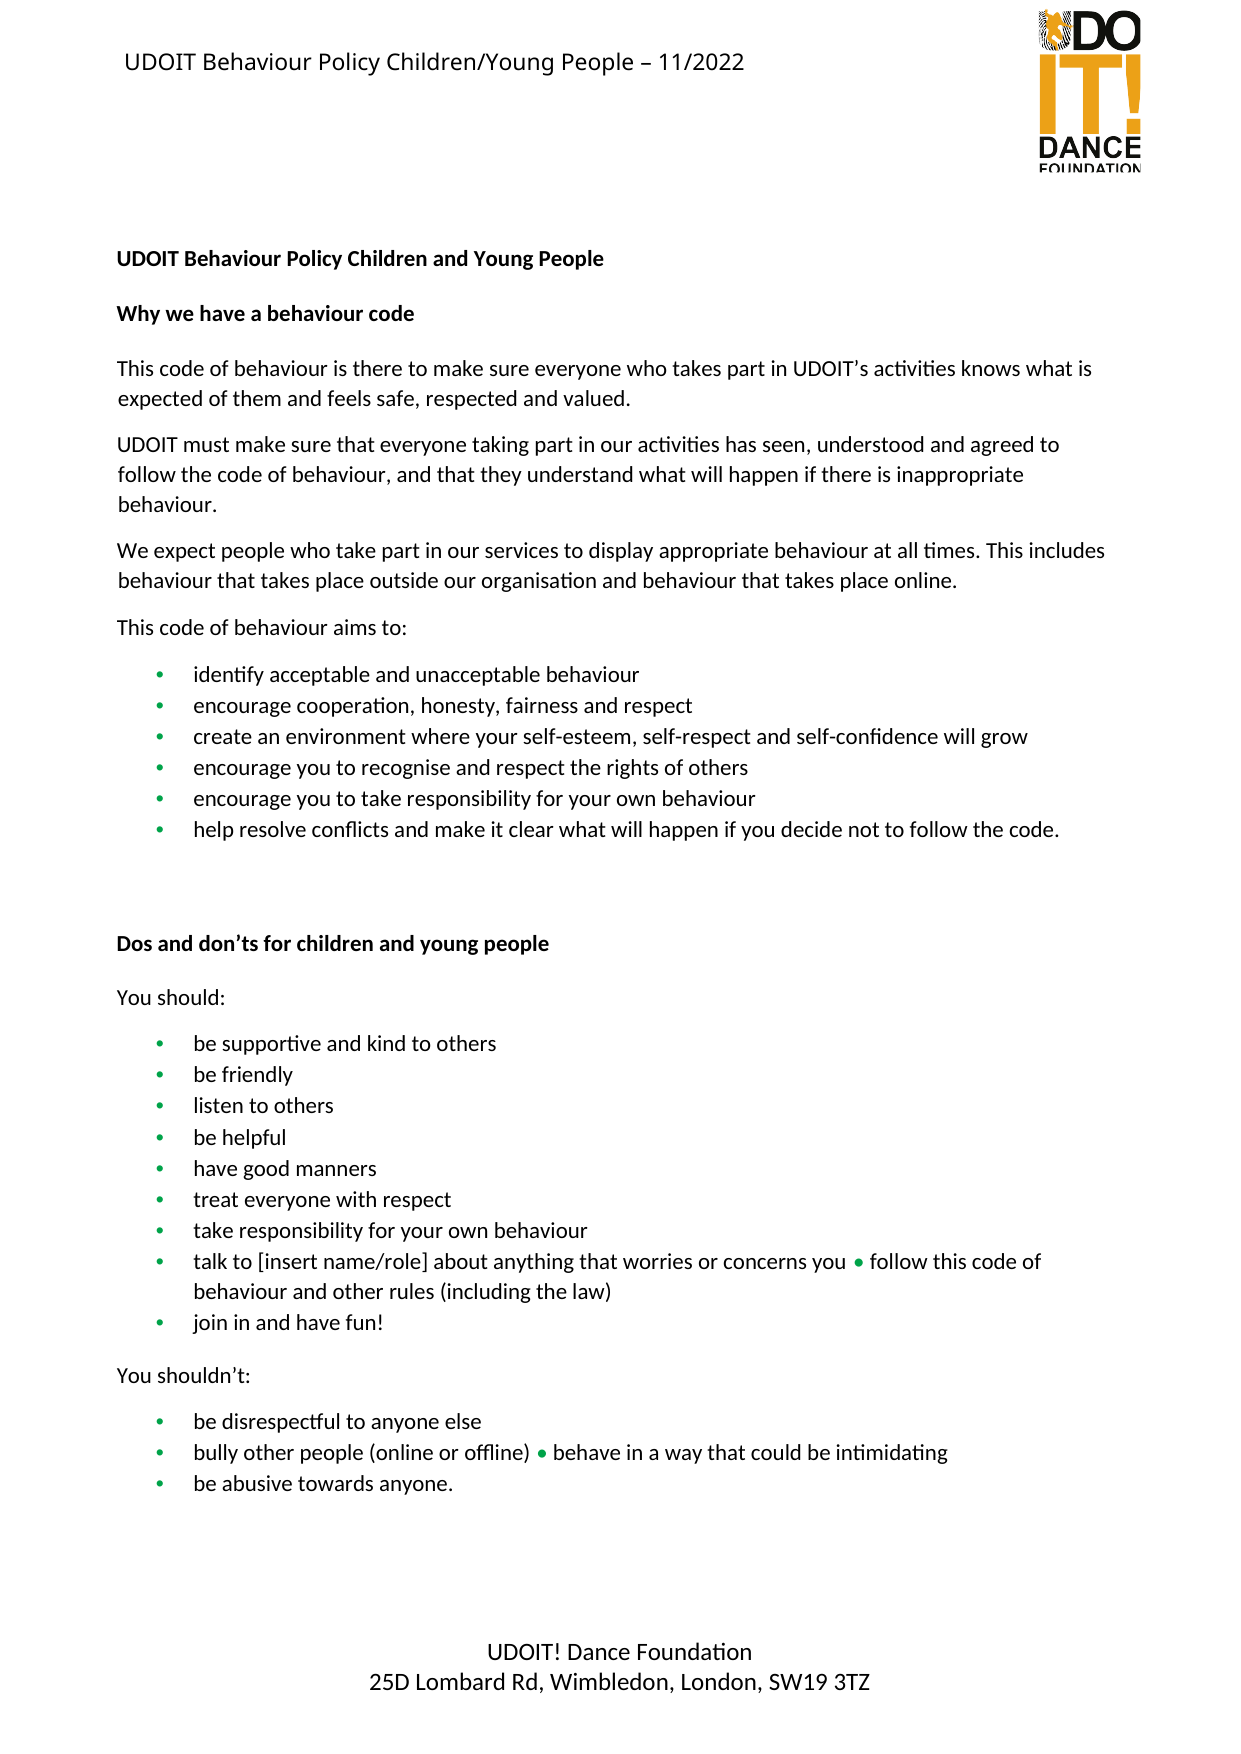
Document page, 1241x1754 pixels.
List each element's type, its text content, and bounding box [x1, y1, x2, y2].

text This code of behaviour aims to: [117, 613, 1121, 641]
picture [1038, 8, 1141, 172]
list be abusive towards anyone. [156, 1469, 1121, 1497]
text You should: [117, 983, 1121, 1011]
subtitle Why we have a behaviour code [116, 299, 1121, 327]
text This code of behaviour is there to make sure everyone who takes part in UDOIT’s activities knows what is expected of them and feels safe, respected and valued. [117, 354, 1121, 412]
list be disrespectful to anyone else [156, 1407, 1121, 1435]
list treat everyone with respect [156, 1185, 1121, 1213]
list talk to [insert name/role] about anything that worries or concerns you • follow this code of behaviour and other rules (including the law) [156, 1247, 1121, 1306]
list bully other people (online or offline) • behave in a way that could be intimidating [156, 1438, 1121, 1466]
list identify acceptable and unacceptable behaviour [156, 660, 1121, 688]
list help resolve conflicts and make it clear what will happen if you decide not to follow the code. [156, 815, 1121, 843]
list be supportive and kind to others [156, 1029, 1121, 1057]
text UDOIT must make sure that everyone taking part in our activities has seen, understood and agreed to follow the code of behaviour, and that they understand what will happen if there is inappropriate behaviour. [117, 430, 1121, 518]
text We expect people who take part in our services to display appropriate behaviour at all times. This includes behaviour that takes place outside our organisation and behaviour that takes place online. [117, 536, 1121, 594]
list be helpful [156, 1123, 1121, 1151]
list encourage you to take responsibility for your own behaviour [156, 784, 1121, 812]
subtitle Dos and don’ts for children and young people [116, 929, 1121, 957]
subtitle UDOIT Behaviour Policy Children and Young People [116, 244, 1121, 272]
text You shouldn’t: [117, 1361, 1121, 1389]
list be friendly [156, 1061, 1121, 1088]
list encourage you to recognise and respect the rights of others [156, 753, 1121, 781]
list create an environment where your self-esteem, self-respect and self-confidence will grow [156, 722, 1121, 750]
list take responsibility for your own behaviour [156, 1216, 1121, 1244]
list have good manners [156, 1154, 1121, 1182]
list encourage cooperation, honesty, fairness and respect [156, 691, 1121, 719]
list listen to others [156, 1092, 1121, 1119]
list join in and have fun! [156, 1308, 1121, 1337]
